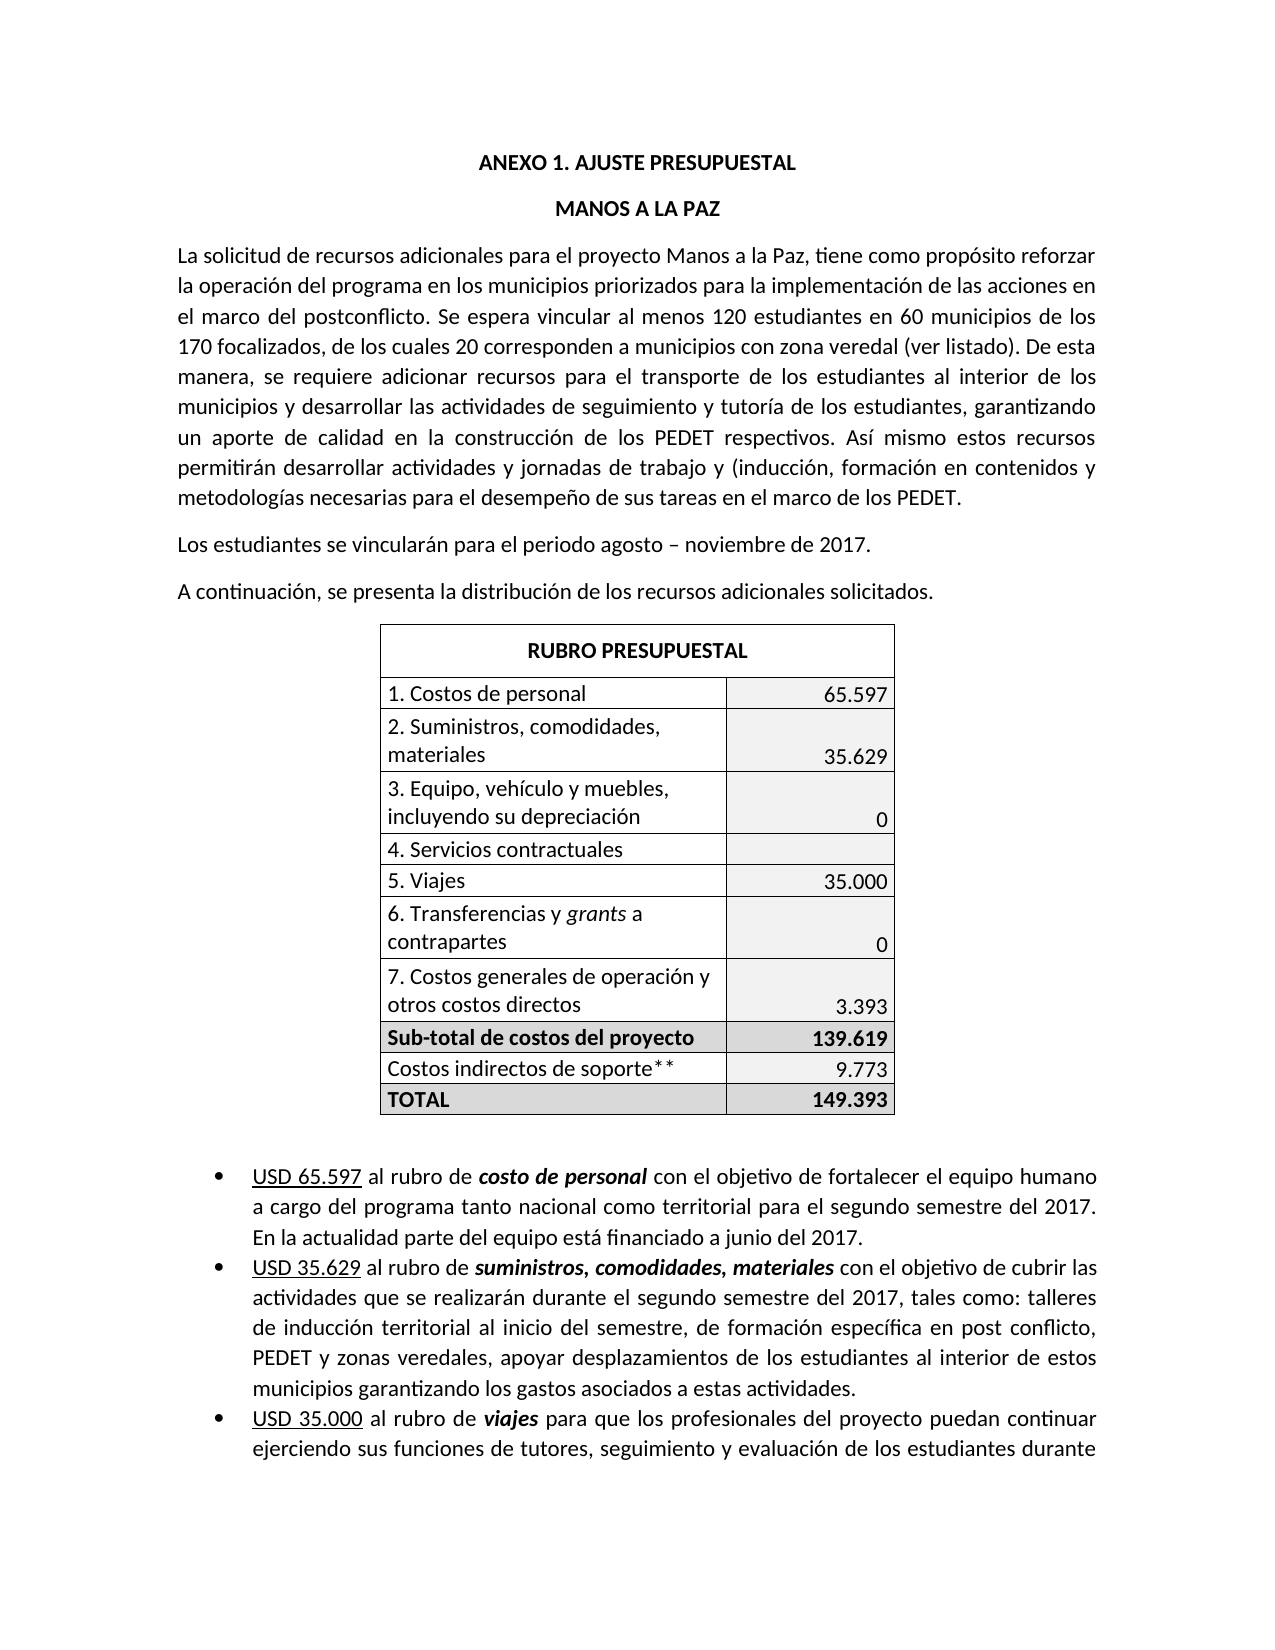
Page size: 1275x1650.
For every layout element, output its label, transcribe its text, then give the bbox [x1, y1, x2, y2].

table_cell 3.393 [727, 959, 894, 1021]
table_cell Sub-total de costos del proyecto [381, 1022, 726, 1052]
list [215, 1404, 1098, 1462]
table_cell 7. Costos generales de operación y otros costos directos [381, 959, 726, 1021]
table_cell 139.619 [727, 1022, 894, 1052]
text A continuación, se presenta la distribución de los recursos adicionales solicitados. [177, 577, 1098, 605]
list USD 65.597 al rubro de costo de personal con el objetivo de fortalecer el equipo humano a cargo del programa tanto nacional como territorial para el segundo semestre del 2017. En la actualidad parte del equipo está financiado a junio del 2017. [215, 1162, 1098, 1251]
table_cell 35.629 [727, 709, 894, 771]
text La solicitud de recursos adicionales para el proyecto Manos a la Paz, tiene como propósito reforzar la operación del programa en los municipios priorizados para la implementación de las acciones en el marco del postconflicto. Se espera vincular al menos 120 estudiantes en 60 municipios de los 170 focalizados, de los cuales 20 corresponden a municipios con zona veredal (ver listado). De esta manera, se requiere adicionar recursos para el transporte de los estudiantes al interior de los municipios y desarrollar las actividades de seguimiento y tutoría de los estudiantes, garantizando un aporte de calidad en la construcción de los PEDET respectivos. Así mismo estos recursos permitirán desarrollar actividades y jornadas de trabajo y (inducción, formación en contenidos y metodologías necesarias para el desempeño de sus tareas en el marco de los PEDET. [177, 241, 1098, 511]
list USD 35.629 al rubro de suministros, comodidades, materiales con el objetivo de cubrir las actividades que se realizarán durante el segundo semestre del 2017, tales como: talleres de inducción territorial al inicio del semestre, de formación específica en post conflicto, PEDET y zonas veredales, apoyar desplazamientos de los estudiantes al interior de estos municipios garantizando los gastos asociados a estas actividades. [215, 1253, 1098, 1402]
table_cell [727, 834, 894, 864]
table_header RUBRO PRESUPUESTAL [381, 625, 894, 677]
table_cell 149.393 [727, 1084, 894, 1114]
table_cell 65.597 [727, 678, 894, 708]
table_cell 9.773 [727, 1053, 894, 1083]
table_cell 2. Suministros, comodidades, materiales [381, 709, 726, 771]
table_cell 1. Costos de personal [381, 678, 726, 708]
text ANEXO 1. AJUSTE PRESUPUESTAL [177, 148, 1098, 176]
table_cell 6. Transferencias y grants a contrapartes [381, 897, 726, 958]
table_cell 0 [727, 772, 894, 833]
text Los estudiantes se vincularán para el periodo agosto – noviembre de 2017. [177, 530, 1098, 558]
table_cell TOTAL [381, 1084, 726, 1114]
text MANOS A LA PAZ [177, 194, 1098, 222]
table_cell 35.000 [727, 865, 894, 896]
table_cell Costos indirectos de soporte** [381, 1053, 726, 1083]
table_cell 3. Equipo, vehículo y muebles, incluyendo su depreciación [381, 772, 726, 833]
table_cell 0 [727, 897, 894, 958]
table_cell 4. Servicios contractuales [381, 834, 726, 864]
table_cell 5. Viajes [381, 865, 726, 896]
